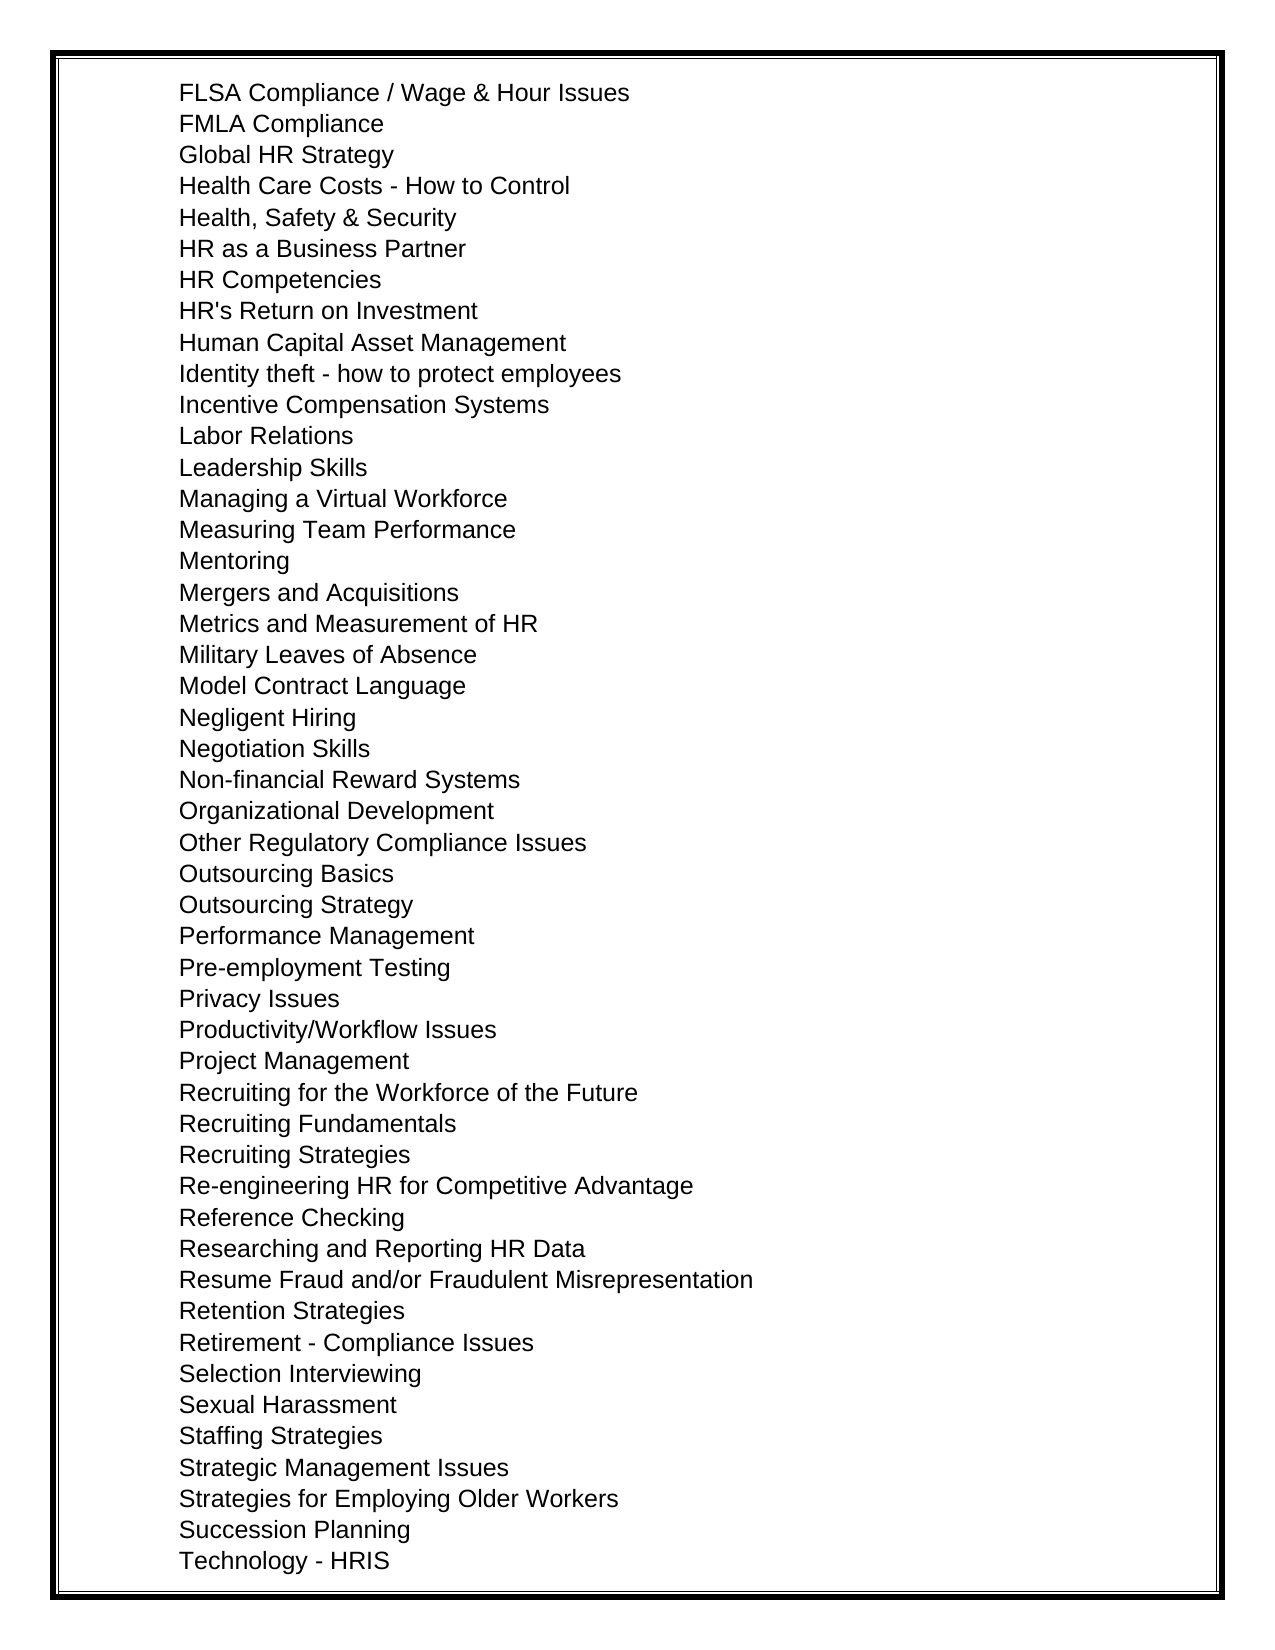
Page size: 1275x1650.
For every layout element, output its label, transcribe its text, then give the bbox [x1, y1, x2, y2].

table_cell Mergers and Acquisitions [143, 575, 765, 606]
table_cell Strategies for Employing Older Workers [143, 1481, 765, 1512]
table_cell Outsourcing Strategy [143, 888, 765, 919]
table_cell Incentive Compensation Systems [143, 388, 765, 419]
table_cell Reference Checking [143, 1200, 765, 1231]
table_cell Managing a Virtual Workforce [143, 481, 765, 512]
table_cell Measuring Team Performance [143, 513, 765, 544]
table_cell Performance Management [143, 919, 765, 950]
table_cell Retention Strategies [143, 1294, 765, 1325]
table_cell Succession Planning [143, 1513, 765, 1544]
table_cell Non-financial Reward Systems [143, 763, 765, 794]
table_cell Leadership Skills [143, 450, 765, 481]
table_cell Privacy Issues [143, 981, 765, 1012]
table_cell Researching and Reporting HR Data [143, 1231, 765, 1262]
table_cell Recruiting for the Workforce of the Future [143, 1075, 765, 1106]
table_cell FLSA Compliance / Wage & Hour Issues [143, 75, 765, 106]
table_cell Pre-employment Testing [143, 950, 765, 981]
table_cell Outsourcing Basics [143, 856, 765, 887]
table_cell Negotiation Skills [143, 731, 765, 762]
table_cell Labor Relations [143, 419, 765, 450]
table_cell Recruiting Fundamentals [143, 1106, 765, 1137]
table_cell Technology - HRIS [143, 1544, 765, 1575]
table_cell Identity theft - how to protect employees [143, 356, 765, 387]
table_cell Metrics and Measurement of HR [143, 606, 765, 637]
table_cell Recruiting Strategies [143, 1138, 765, 1169]
table_cell Other Regulatory Compliance Issues [143, 825, 765, 856]
table_cell HR's Return on Investment [143, 294, 765, 325]
table_cell Strategic Management Issues [143, 1450, 765, 1481]
table_cell Model Contract Language [143, 669, 765, 700]
table_cell Organizational Development [143, 794, 765, 825]
table_cell Re-engineering HR for Competitive Advantage [143, 1169, 765, 1200]
table_cell Global HR Strategy [143, 138, 765, 169]
table_cell Mentoring [143, 544, 765, 575]
table_cell Health, Safety & Security [143, 200, 765, 231]
table_cell Retirement - Compliance Issues [143, 1325, 765, 1356]
table_cell Productivity/Workflow Issues [143, 1013, 765, 1044]
table_cell Staffing Strategies [143, 1419, 765, 1450]
table_cell Health Care Costs - How to Control [143, 169, 765, 200]
table_cell HR as a Business Partner [143, 231, 765, 262]
table_cell FMLA Compliance [143, 106, 765, 137]
table_cell Human Capital Asset Management [143, 325, 765, 356]
table_cell Negligent Hiring [143, 700, 765, 731]
table_cell Project Management [143, 1044, 765, 1075]
table_cell Military Leaves of Absence [143, 638, 765, 669]
table_cell Resume Fraud and/or Fraudulent Misrepresentation [143, 1263, 765, 1294]
table_cell Sexual Harassment [143, 1388, 765, 1419]
table_cell HR Competencies [143, 263, 765, 294]
table_cell Selection Interviewing [143, 1356, 765, 1387]
